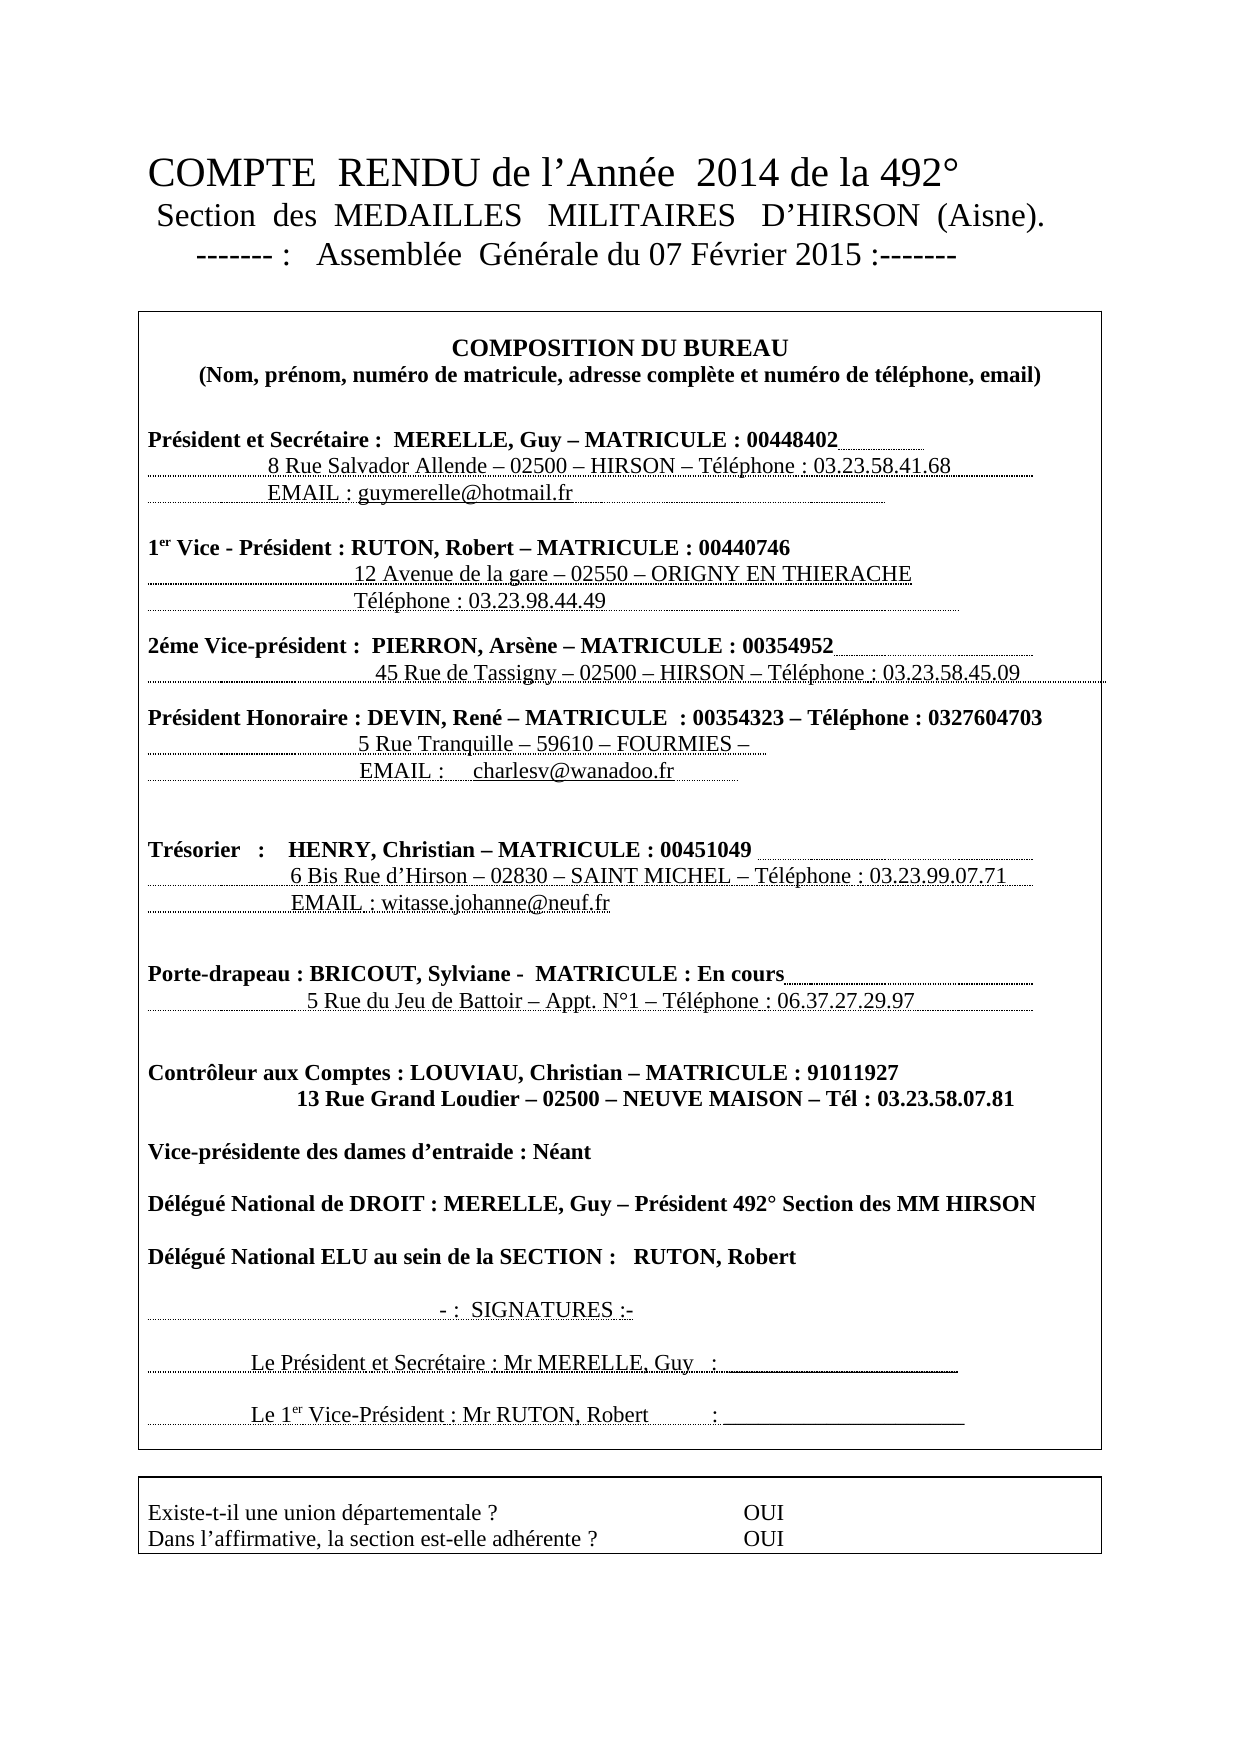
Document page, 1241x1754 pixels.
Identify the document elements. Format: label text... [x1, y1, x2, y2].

text Dans l’affirmative, la section est-elle adhérente ? OUI [139, 1522, 1101, 1553]
text Section des MEDAILLES MILITAIRES D’HIRSON (Aisne). [148, 196, 1093, 234]
text Délégué National ELU au sein de la SECTION : RUTON, Robert [148, 1243, 1093, 1269]
text COMPOSITION DU BUREAU [148, 333, 1093, 362]
text COMPTE RENDU de l’Année 2014 de la 492° [148, 148, 1093, 196]
text Le Président et Secrétaire : Mr MERELLE, Guy : ____________________ [148, 1349, 1093, 1375]
text ------- : Assemblée Générale du 07 Février 2015 :------- [148, 234, 1093, 272]
text 2éme Vice-président : PIERRON, Arsène – MATRICULE : 00354952 45 Rue de Tassigny – 02500 – HIRSON – Téléphone : 03.23.58.45.09 [148, 632, 1093, 685]
text Contrôleur aux Comptes : LOUVIAU, Christian – MATRICULE : 91011927 [148, 1059, 1093, 1085]
text EMAIL : witasse.johanne@neuf.fr [148, 889, 1093, 915]
text - : SIGNATURES :- [148, 1296, 1093, 1322]
text 13 Rue Grand Loudier – 02500 – NEUVE MAISON – Tél : 03.23.58.07.81 [148, 1085, 1093, 1111]
text Président et Secrétaire : MERELLE, Guy – MATRICULE : 00448402 [148, 426, 1093, 453]
text 8 Rue Salvador Allende – 02500 – HIRSON – Téléphone : 03.23.58.41.68 EMAIL : guymerelle@hotmail.fr [148, 453, 1093, 505]
text EMAIL : charlesv@wanadoo.fr [148, 757, 1093, 783]
text Trésorier : HENRY, Christian – MATRICULE : 00451049 6 Bis Rue d’Hirson – 02830 – SAINT MICHEL – Téléphone : 03.23.99.07.71 [148, 836, 1093, 889]
text Le 1er Vice-Président : Mr RUTON, Robert : _____________________ [148, 1401, 1093, 1428]
text Président Honoraire : DEVIN, René – MATRICULE : 00354323 – Téléphone : 0327604703 5 Rue Tranquille – 59610 – FOURMIES – [148, 704, 1093, 757]
text Délégué National de DROIT : MERELLE, Guy – Président 492° Section des MM HIRSON [148, 1191, 1093, 1217]
text 12 Avenue de la gare – 02550 – ORIGNY EN THIERACHE [148, 560, 1093, 587]
text Vice-présidente des dames d’entraide : Néant [148, 1138, 1093, 1164]
text 1er Vice - Président : RUTON, Robert – MATRICULE : 00440746 [148, 534, 1093, 560]
text Porte-drapeau : BRICOUT, Sylviane - MATRICULE : En cours 5 Rue du Jeu de Battoir – Appt. N°1 – Téléphone : 06.37.27.29.97 [148, 961, 1093, 1013]
text (Nom, prénom, numéro de matricule, adresse complète et numéro de téléphone, email) [148, 362, 1093, 388]
text Existe-t-il une union départementale ? OUI [148, 1499, 1093, 1522]
text Téléphone : 03.23.98.44.49 [148, 587, 1093, 613]
